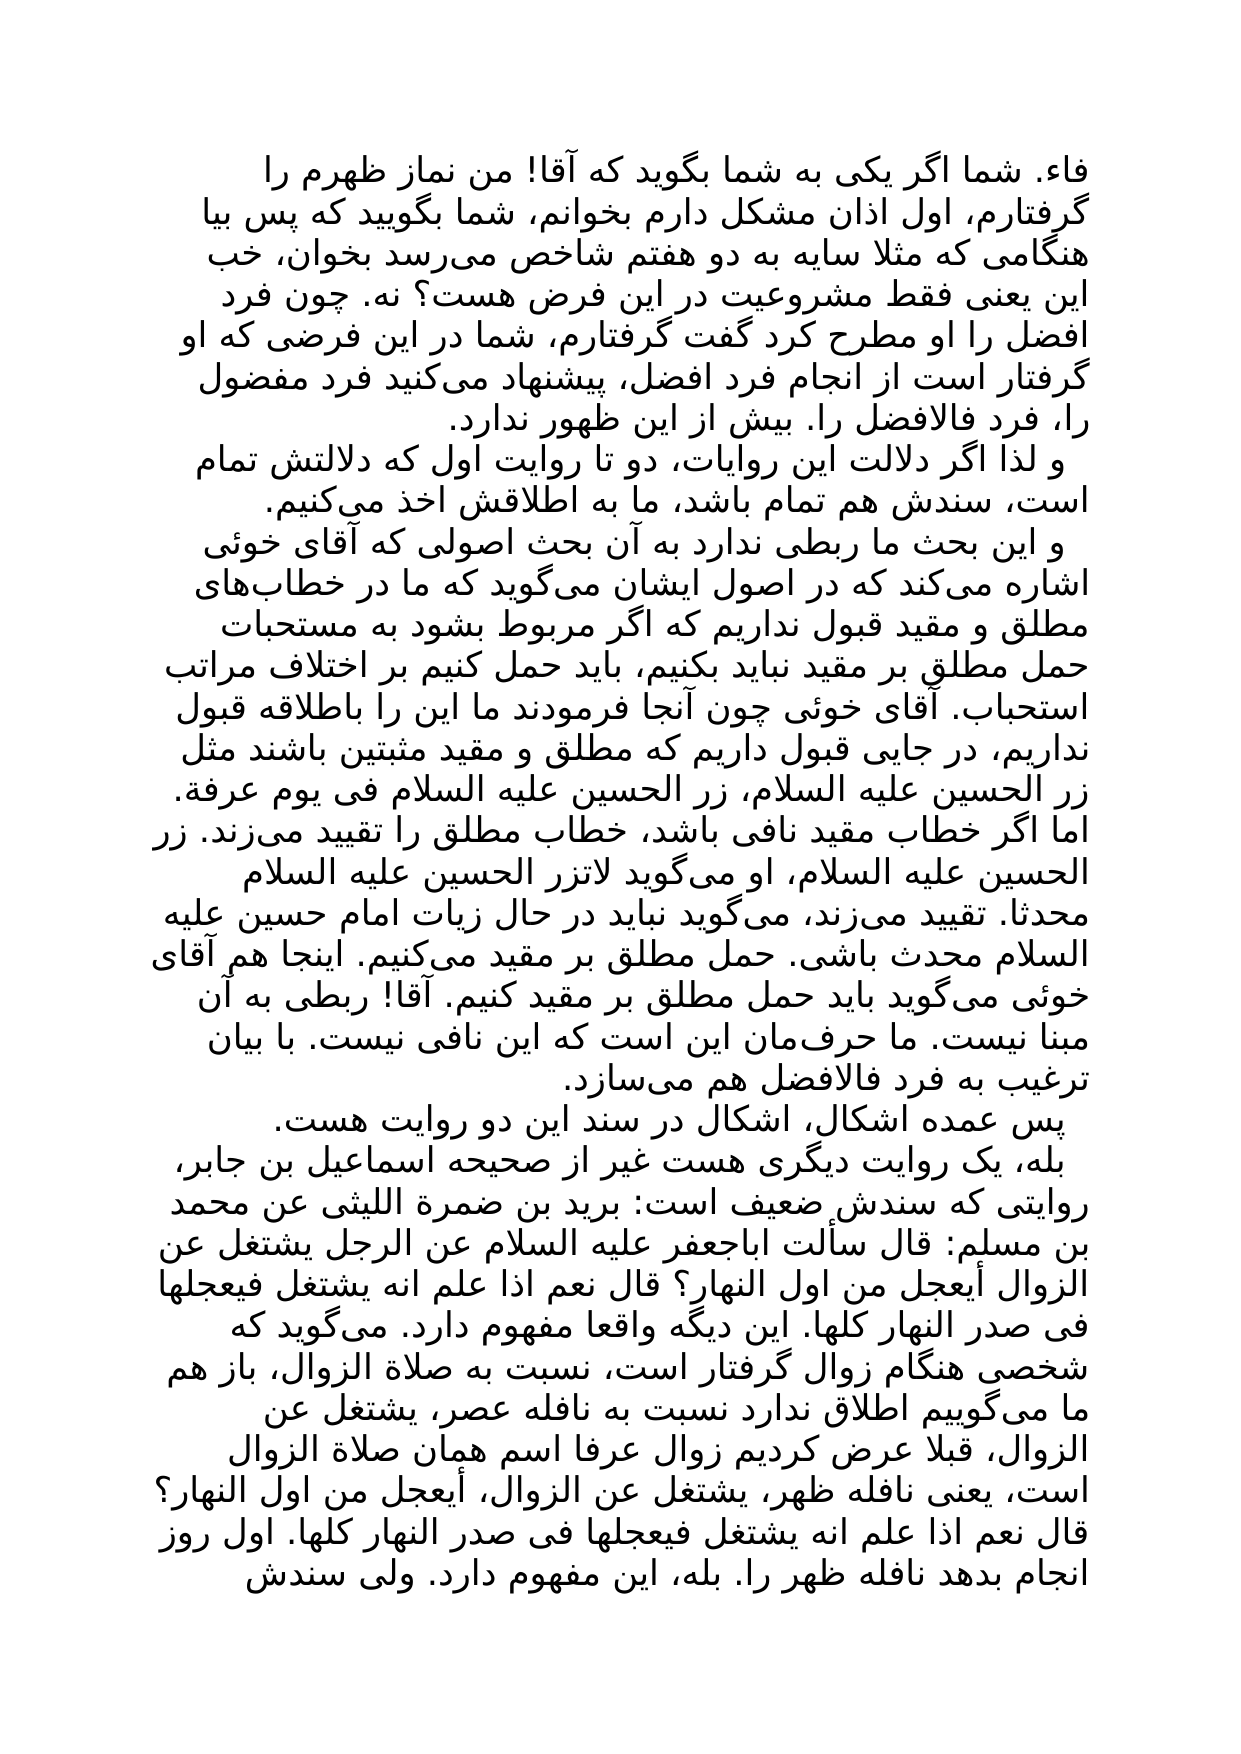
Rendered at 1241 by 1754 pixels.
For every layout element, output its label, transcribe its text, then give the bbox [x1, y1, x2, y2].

text و لذا اگر دلالت این روایات، ‌دو تا روایت اول که دلالتش تمام است، سندش هم تمام باشد، ما به اطلاقش اخذ می‌‌کنیم. [150, 439, 1090, 521]
text و این بحث ما ربطی ندارد به آن بحث اصولی که آقای خوئی اشاره می‌‌کند که در اصول ایشان می‌‌گوید که ما در خطاب‌های مطلق و مقید قبول نداریم که اگر مربوط بشود به مستحبات حمل مطلق بر مقید نباید بکنیم، باید حمل کنیم بر اختلاف مراتب استحباب. آقای خوئی چون آنجا فرمودند ما این را باطلاقه قبول نداریم، ‌در جایی قبول داریم که مطلق و مقید مثبتین باشند مثل زر الحسین علیه السلام، زر الحسین علیه السلام فی یوم عرفة. اما اگر خطاب مقید نافی باشد، ‌خطاب مطلق را تقیید می‌‌زند. زر الحسین علیه السلام، او می‌‌گوید لاتزر الحسین علیه السلام محدثا. تقیید می‌‌زند، می‌‌گوید نباید در حال زیات امام حسین علیه السلام محدث باشی. حمل مطلق بر مقید می‌‌کنیم. اینجا هم آقای خوئی می‌‌گوید باید حمل مطلق بر مقید کنیم. آقا!‌ ربطی به آن مبنا نیست. ما حرف‌مان این است که این نافی نیست. با بیان ترغیب به فرد فالافضل هم می‌‌سازد. [150, 521, 1090, 1099]
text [150, 1140, 1090, 1594]
text پس عمده اشکال، اشکال در سند این دو روایت هست. [150, 1099, 1090, 1140]
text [150, 150, 1090, 439]
